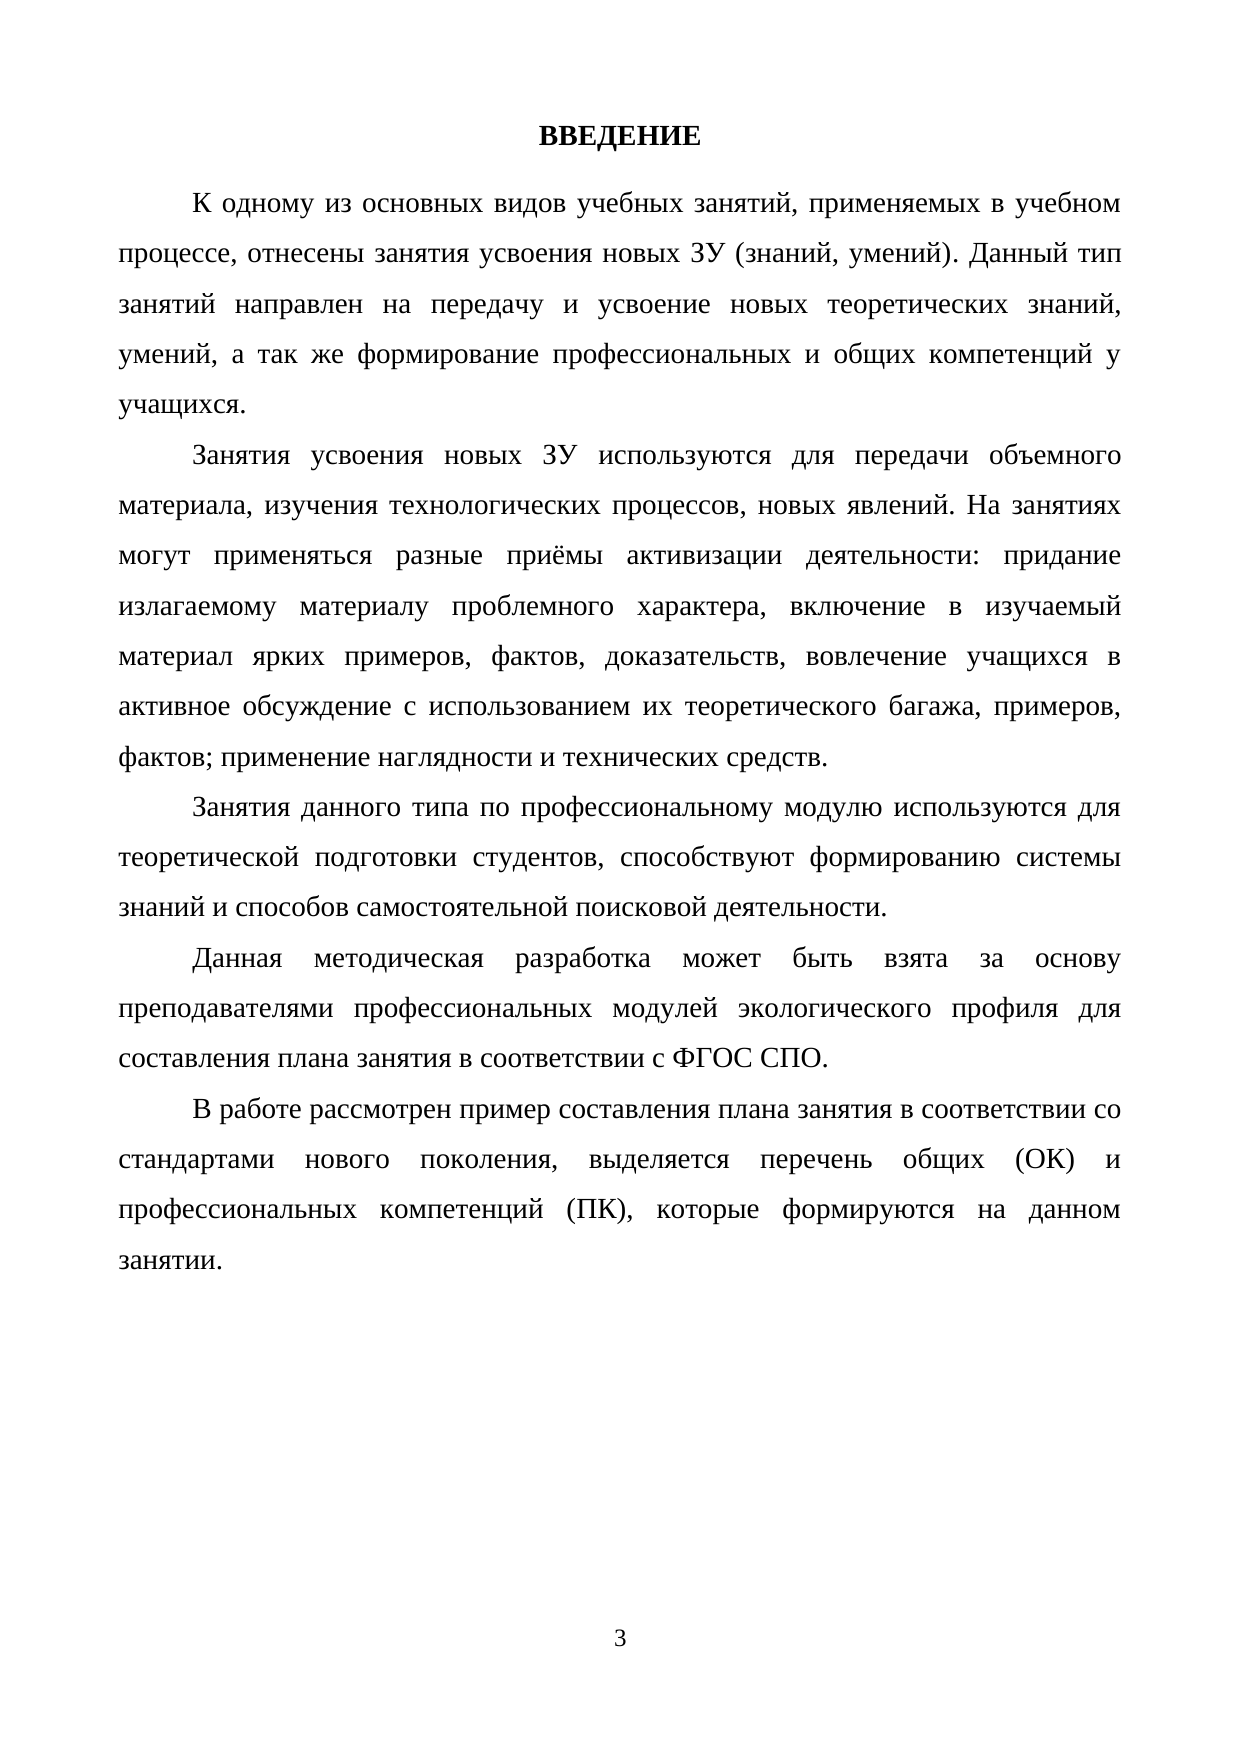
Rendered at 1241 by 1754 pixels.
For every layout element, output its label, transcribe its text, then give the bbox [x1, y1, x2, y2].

text Занятия усвоения новых ЗУ используются для передачи объемного материала, изучения технологических процессов, новых явлений. На занятиях могут применяться разные приёмы активизации деятельности: придание излагаемому материалу проблемного характера, включение в изучаемый материал ярких примеров, фактов, доказательств, вовлечение учащихся в активное обсуждение с использованием их теоретического багажа, примеров, фактов; применение наглядности и технических средств. [118, 437, 1122, 772]
text К одному из основных видов учебных занятий, применяемых в учебном процессе, отнесены занятия усвоения новых ЗУ (знаний, умений). Данный тип занятий направлен на передачу и усвоение новых теоретических знаний, умений, а так же формирование профессиональных и общих компетенций у учащихся. [118, 185, 1122, 420]
text Данная методическая разработка может быть взята за основу преподавателями профессиональных модулей экологического профиля для составления плана занятия в соответствии с ФГОС СПО. [118, 940, 1122, 1074]
text ВВЕДЕНИЕ [118, 118, 1122, 152]
text В работе рассмотрен пример составления плана занятия в соответствии со стандартами нового поколения, выделяется перечень общих (ОК) и профессиональных компетенций (ПК), которые формируются на данном занятии. [118, 1091, 1122, 1275]
text Занятия данного типа по профессиональному модулю используются для теоретической подготовки студентов, способствуют формированию системы знаний и способов самостоятельной поисковой деятельности. [118, 789, 1122, 923]
